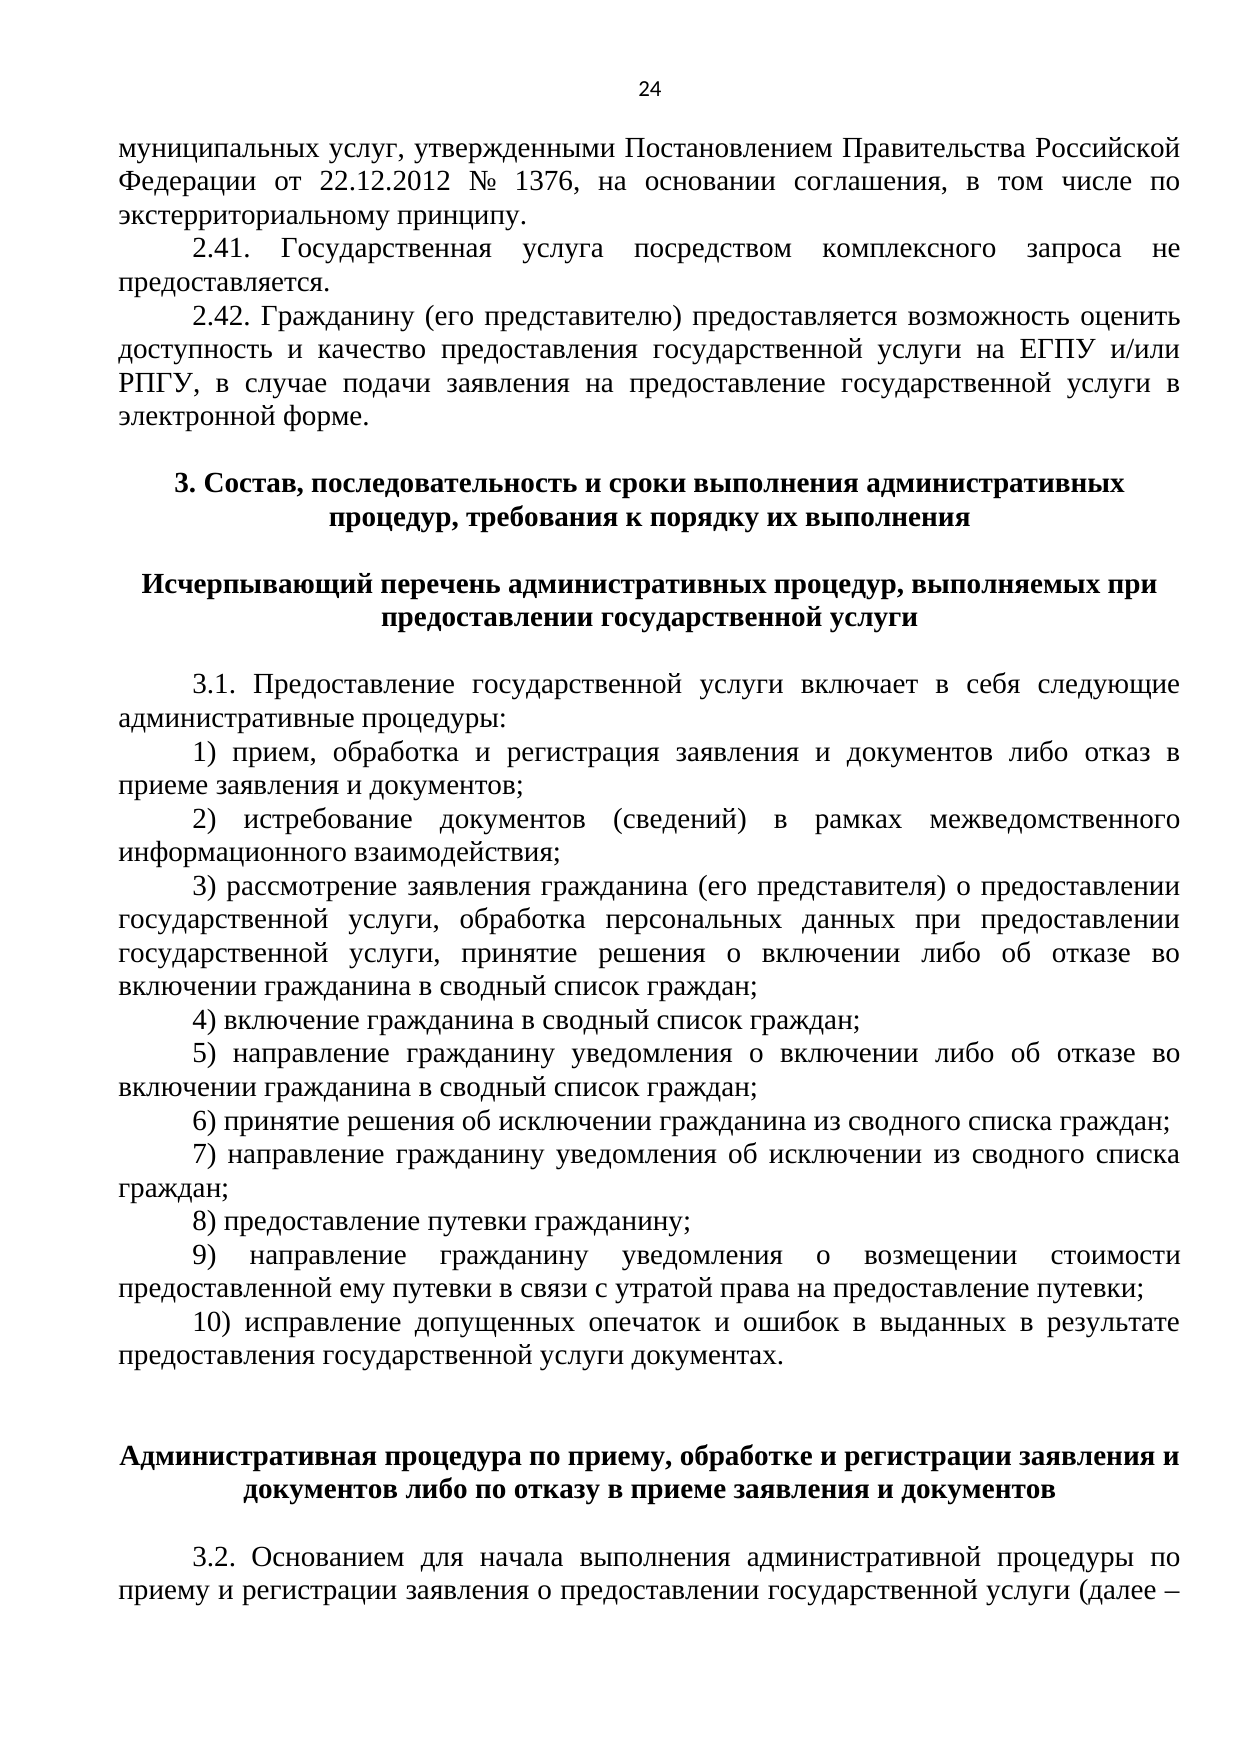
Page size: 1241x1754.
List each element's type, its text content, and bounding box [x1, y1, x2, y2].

text 1) прием, обработка и регистрация заявления и документов либо отказ в приеме заявления и документов; [118, 734, 1181, 801]
text 2) истребование документов (сведений) в рамках межведомственного информационного взаимодействия; [118, 801, 1181, 868]
title Исчерпывающий перечень административных процедур, выполняемых при предоставлении государственной услуги [118, 566, 1181, 633]
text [118, 130, 1181, 231]
text 9) направление гражданину уведомления о возмещении стоимости предоставленной ему путевки в связи с утратой права на предоставление путевки; [118, 1237, 1181, 1304]
text 2.41. Государственная услуга посредством комплексного запроса не предоставляется. [118, 231, 1181, 298]
text 3) рассмотрение заявления гражданина (его представителя) о предоставлении государственной услуги, обработка персональных данных при предоставлении государственной услуги, принятие решения о включении либо об отказе во включении гражданина в сводный список граждан; [118, 868, 1181, 1002]
title Административная процедура по приему, обработке и регистрации заявления и документов либо по отказу в приеме заявления и документов [118, 1438, 1181, 1505]
text 4) включение гражданина в сводный список граждан; [118, 1002, 1181, 1036]
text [118, 1539, 1181, 1606]
text 5) направление гражданину уведомления о включении либо об отказе во включении гражданина в сводный список граждан; [118, 1036, 1181, 1103]
text 2.42. Гражданину (его представителю) предоставляется возможность оценить доступность и качество предоставления государственной услуги на ЕГПУ и/или РПГУ, в случае подачи заявления на предоставление государственной услуги в электронной форме. [118, 298, 1181, 432]
text 10) исправление допущенных опечаток и ошибок в выданных в результате предоставления государственной услуги документах. [118, 1304, 1181, 1371]
text 3. Состав, последовательность и сроки выполнения административных процедур, требования к порядку их выполнения [118, 465, 1181, 532]
text 6) принятие решения об исключении гражданина из сводного списка граждан; [118, 1103, 1181, 1136]
text 7) направление гражданину уведомления об исключении из сводного списка граждан; [118, 1136, 1181, 1203]
text 3.1. Предоставление государственной услуги включает в себя следующие административные процедуры: [118, 667, 1181, 734]
text 8) предоставление путевки гражданину; [118, 1203, 1181, 1237]
